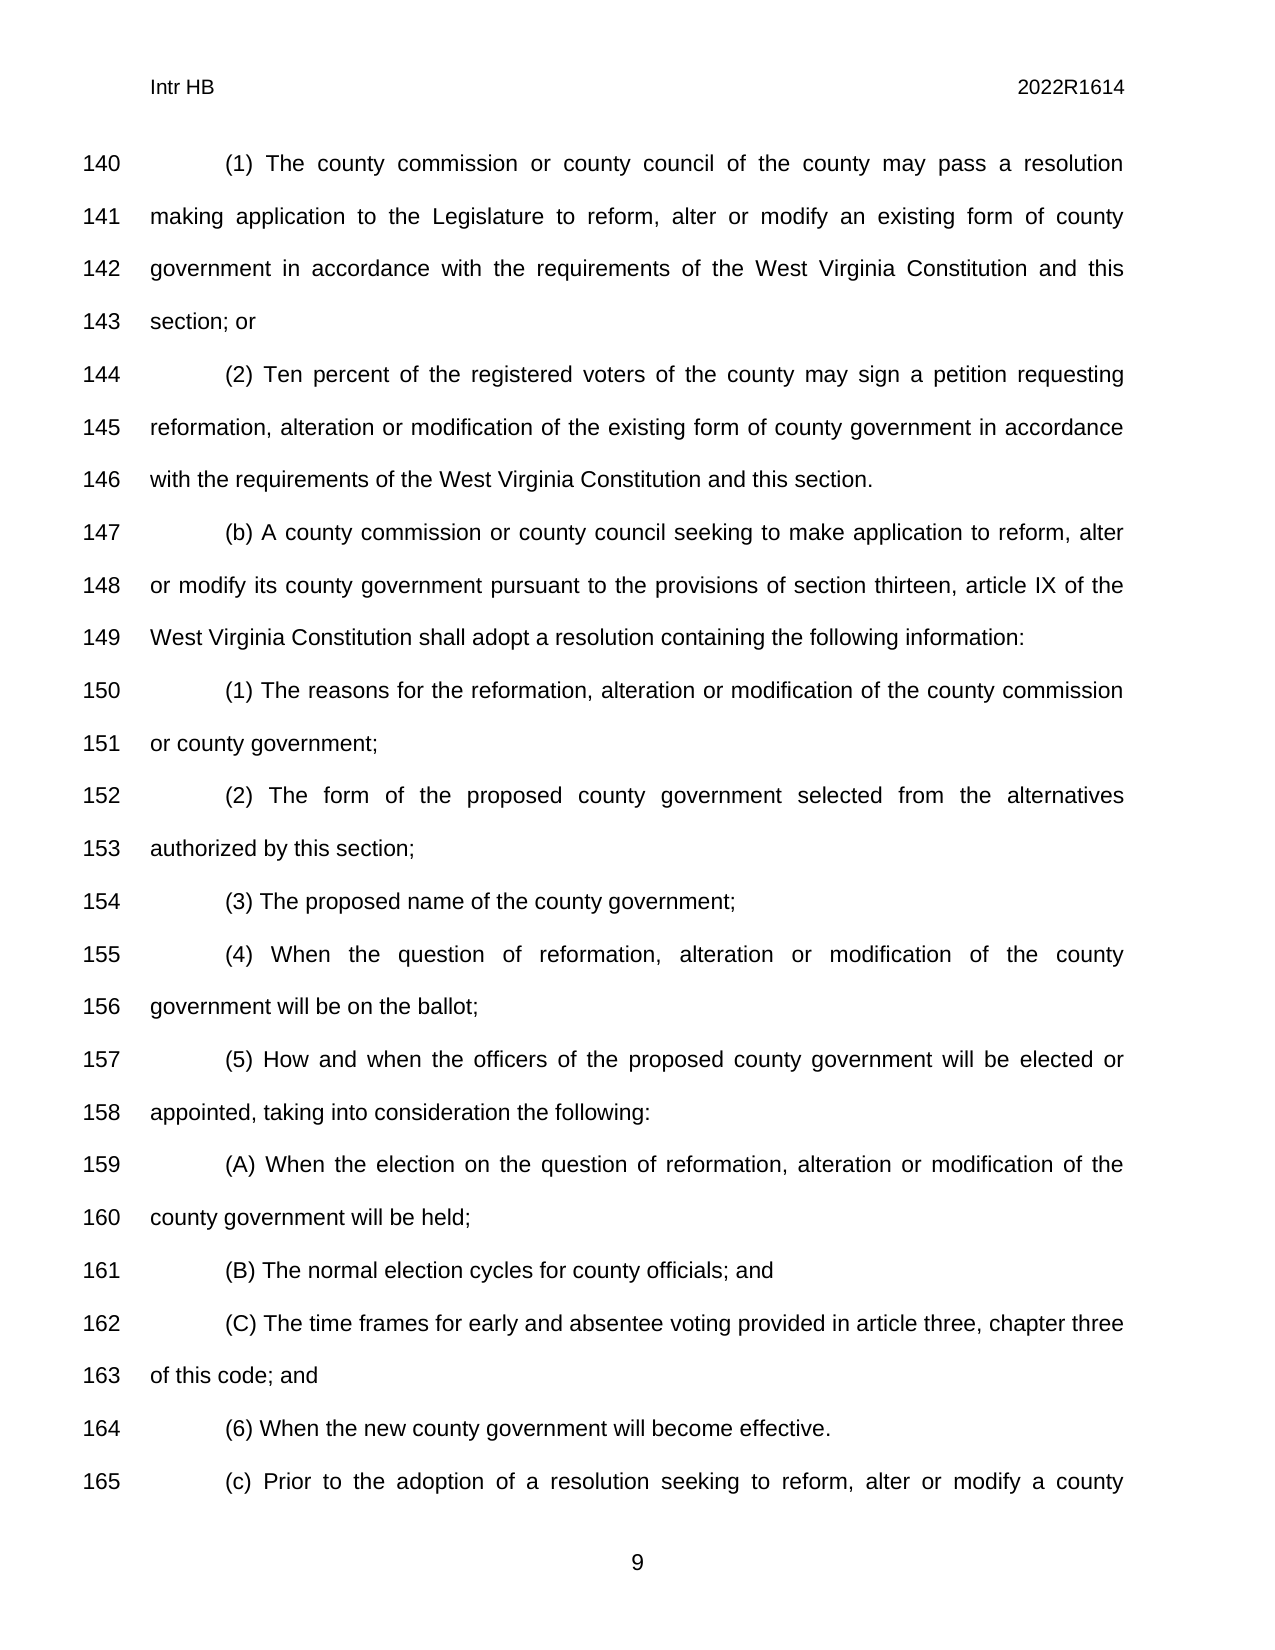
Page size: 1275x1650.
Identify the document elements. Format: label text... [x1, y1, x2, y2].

text (B) The normal election cycles for county officials; and [150, 1257, 1125, 1283]
text (4) When the question of reformation, alteration or modification of the county government will be on the ballot; [150, 941, 1125, 1020]
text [150, 1468, 1125, 1494]
text (b) A county commission or county council seeking to make application to reform, alter or modify its county government pursuant to the provisions of section thirteen, article IX of the West Virginia Constitution shall adopt a resolution containing the following information: [150, 519, 1125, 651]
text (6) When the new county government will become effective. [150, 1415, 1125, 1441]
text (1) The county commission or county council of the county may pass a resolution making application to the Legislature to reform, alter or modify an existing form of county government in accordance with the requirements of the West Virginia Constitution and this section; or [150, 150, 1125, 334]
text (1) The reasons for the reformation, alteration or modification of the county commission or county government; [150, 677, 1125, 756]
text (3) The proposed name of the county government; [150, 888, 1125, 914]
text (A) When the election on the question of reformation, alteration or modification of the county government will be held; [150, 1151, 1125, 1231]
text (2) The form of the proposed county government selected from the alternatives authorized by this section; [150, 782, 1125, 862]
text (5) How and when the officers of the proposed county government will be elected or appointed, taking into consideration the following: [150, 1046, 1125, 1125]
text (2) Ten percent of the registered voters of the county may sign a petition requesting reformation, alteration or modification of the existing form of county government in accordance with the requirements of the West Virginia Constitution and this section. [150, 361, 1125, 493]
text (C) The time frames for early and absentee voting provided in article three, chapter three of this code; and [150, 1309, 1125, 1389]
